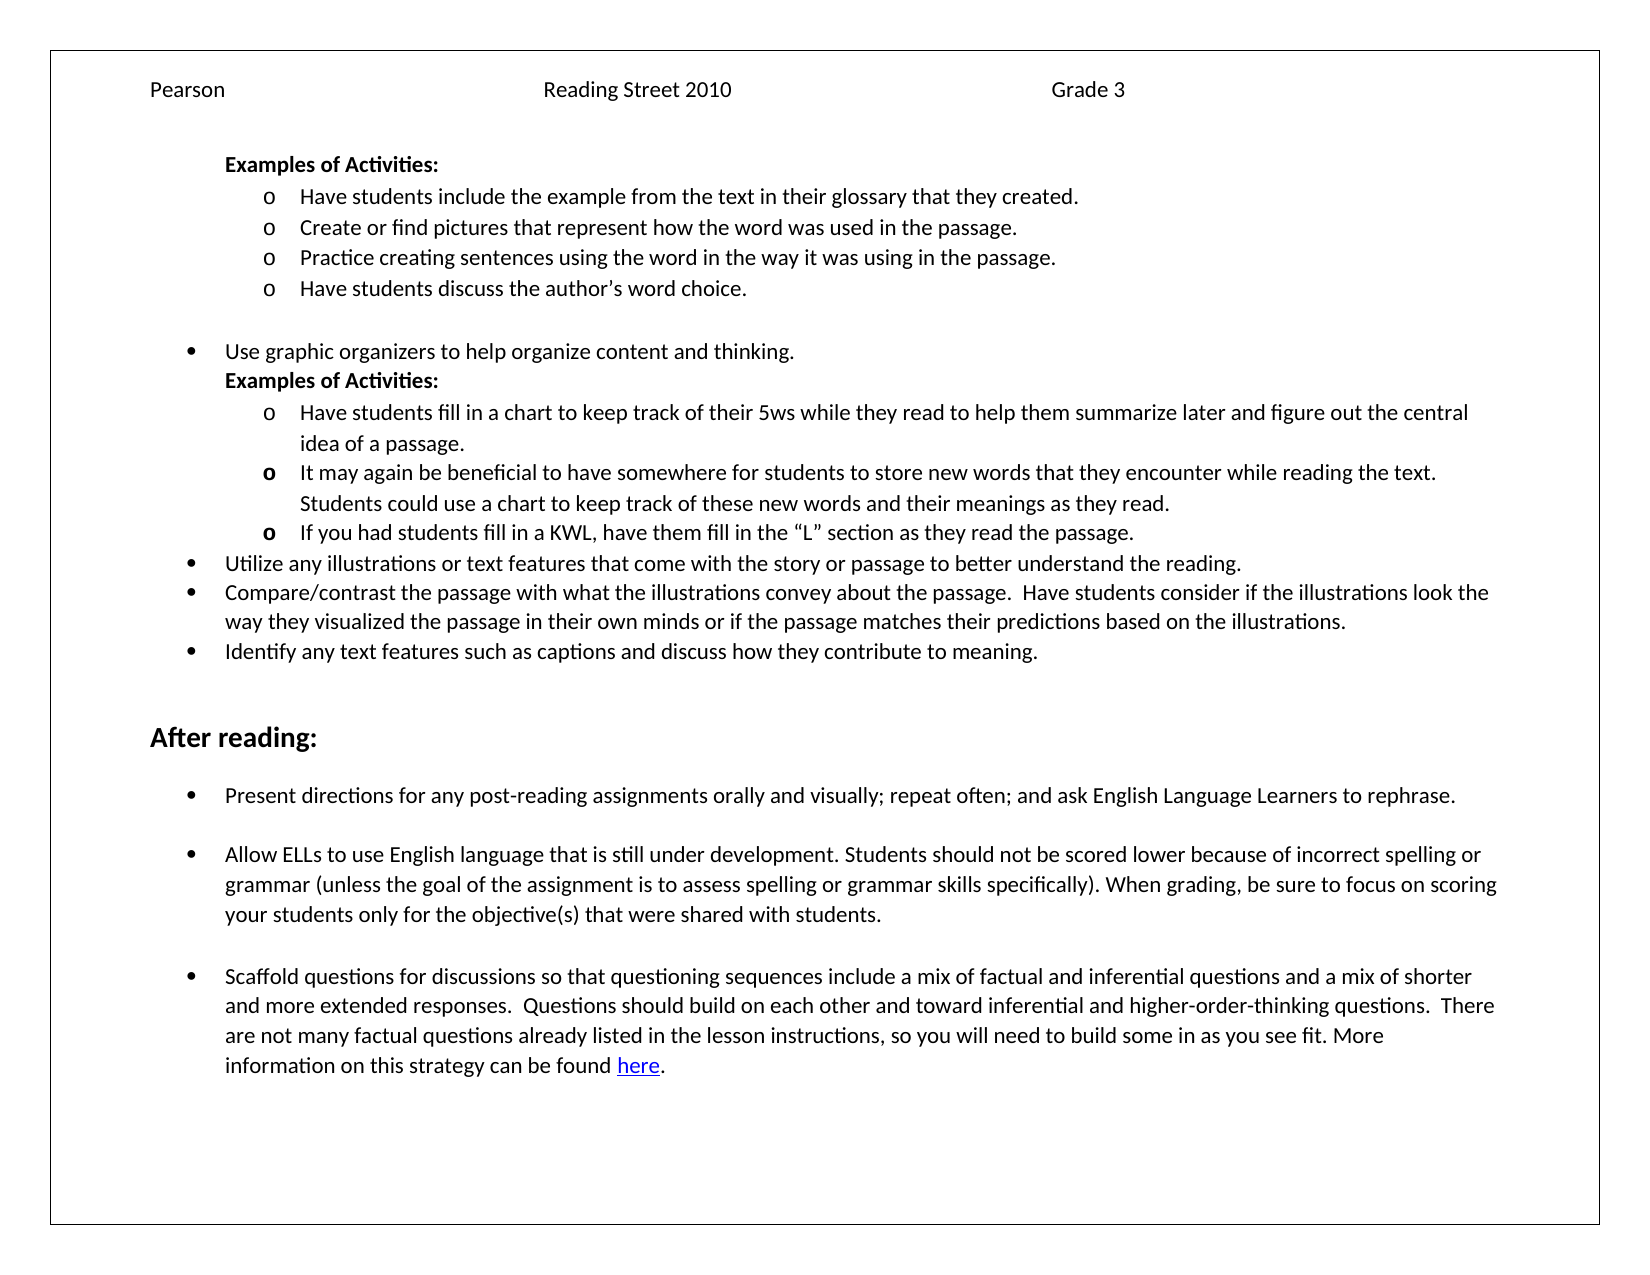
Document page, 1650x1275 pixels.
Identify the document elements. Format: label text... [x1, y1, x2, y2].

list Allow ELLs to use English language that is still under development. Students should not be scored lower because of incorrect spelling or grammar (unless the goal of the assignment is to assess spelling or grammar skills specifically). When grading, be sure to focus on scoring your students only for the objective(s) that were shared with students. [187, 841, 1500, 928]
text After reading: [150, 719, 1500, 755]
list Scaffold questions for discussions so that questioning sequences include a mix of factual and inferential questions and a mix of shorter and more extended responses. Questions should build on each other and toward inferential and higher-order-thinking questions. There are not many factual questions already listed in the lesson instructions, so you will need to build some in as you see fit. More information on this strategy can be found here. [187, 962, 1500, 1079]
list Practice creating sentences using the word in the way it was using in the passage. [262, 243, 1500, 273]
list Identify any text features such as captions and discuss how they contribute to meaning. [187, 637, 1500, 665]
list It may again be beneficial to have somewhere for students to store new words that they encounter while reading the text. Students could use a chart to keep track of these new words and their meanings as they read. [262, 458, 1500, 517]
list Use graphic organizers to help organize content and thinking. [187, 337, 1500, 365]
list Have students include the example from the text in their glossary that they created. [262, 182, 1500, 211]
list Compare/contrast the passage with what the illustrations convey about the passage. Have students consider if the illustrations look the way they visualized the passage in their own minds or if the passage matches their predictions based on the illustrations. [187, 578, 1500, 636]
list Have students discuss the author’s word choice. [262, 274, 1500, 303]
list Create or find pictures that represent how the word was used in the passage. [262, 213, 1500, 242]
list Utilize any illustrations or text features that come with the story or passage to better understand the reading. [187, 549, 1500, 577]
list Examples of Activities: [225, 366, 1500, 394]
list If you had students fill in a KWL, have them fill in the “L” section as they read the passage. [262, 518, 1500, 547]
list Examples of Activities: [225, 150, 1500, 178]
list Present directions for any post-reading assignments orally and visually; repeat often; and ask English Language Learners to rephrase. [187, 781, 1500, 809]
list Have students fill in a chart to keep track of their 5ws while they read to help them summarize later and figure out the central idea of a passage. [262, 398, 1500, 457]
